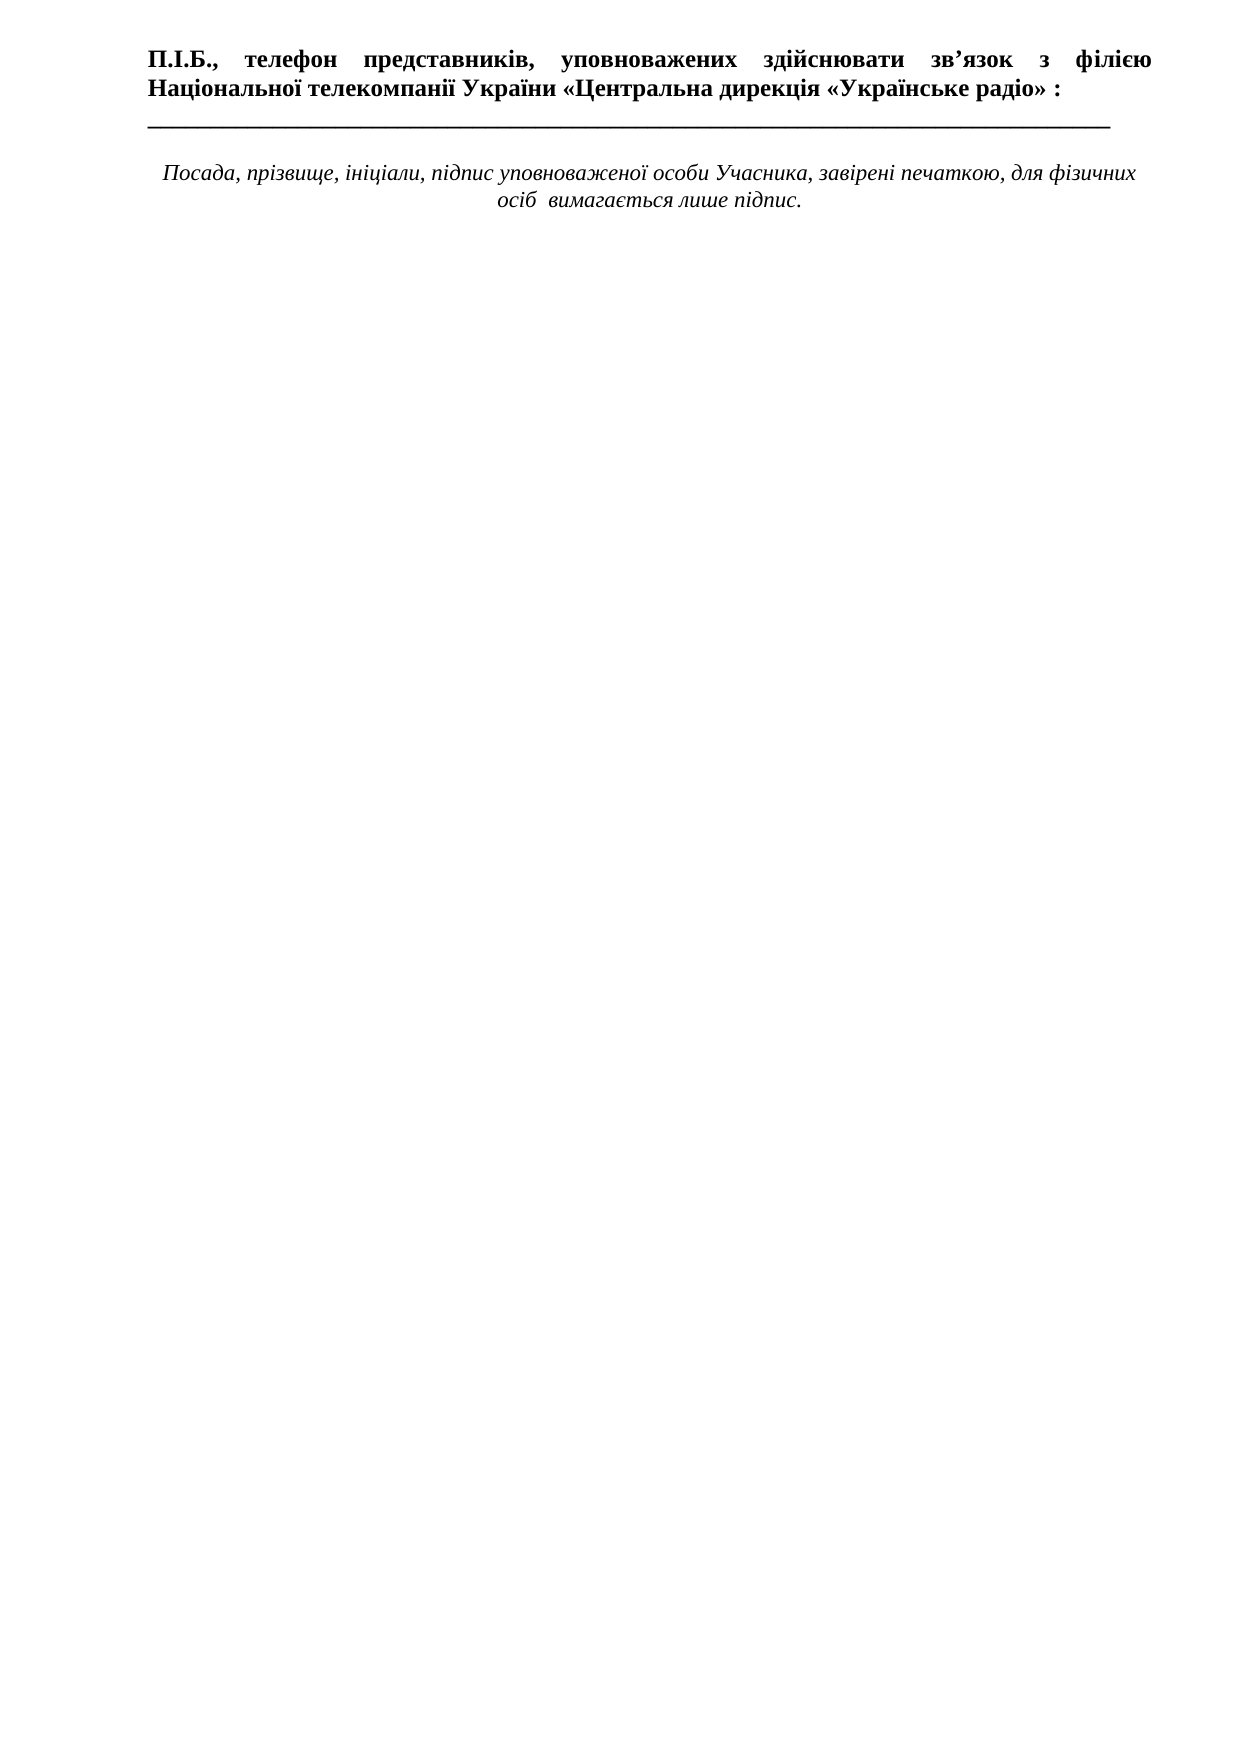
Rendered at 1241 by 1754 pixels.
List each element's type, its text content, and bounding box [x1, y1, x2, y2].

text Посада, прізвище, ініціали, підпис уповноваженої особи Учасника, завірені печаткою, для фізичних осіб вимагається лише підпис. [148, 159, 1152, 212]
text П.І.Б., телефон представників, уповноважених здійснювати зв’язок з філією Національної телекомпанії України «Центральна дирекція «Українське радіо» : [148, 44, 1152, 102]
text _____________________________________________________________________________ [148, 102, 1152, 131]
